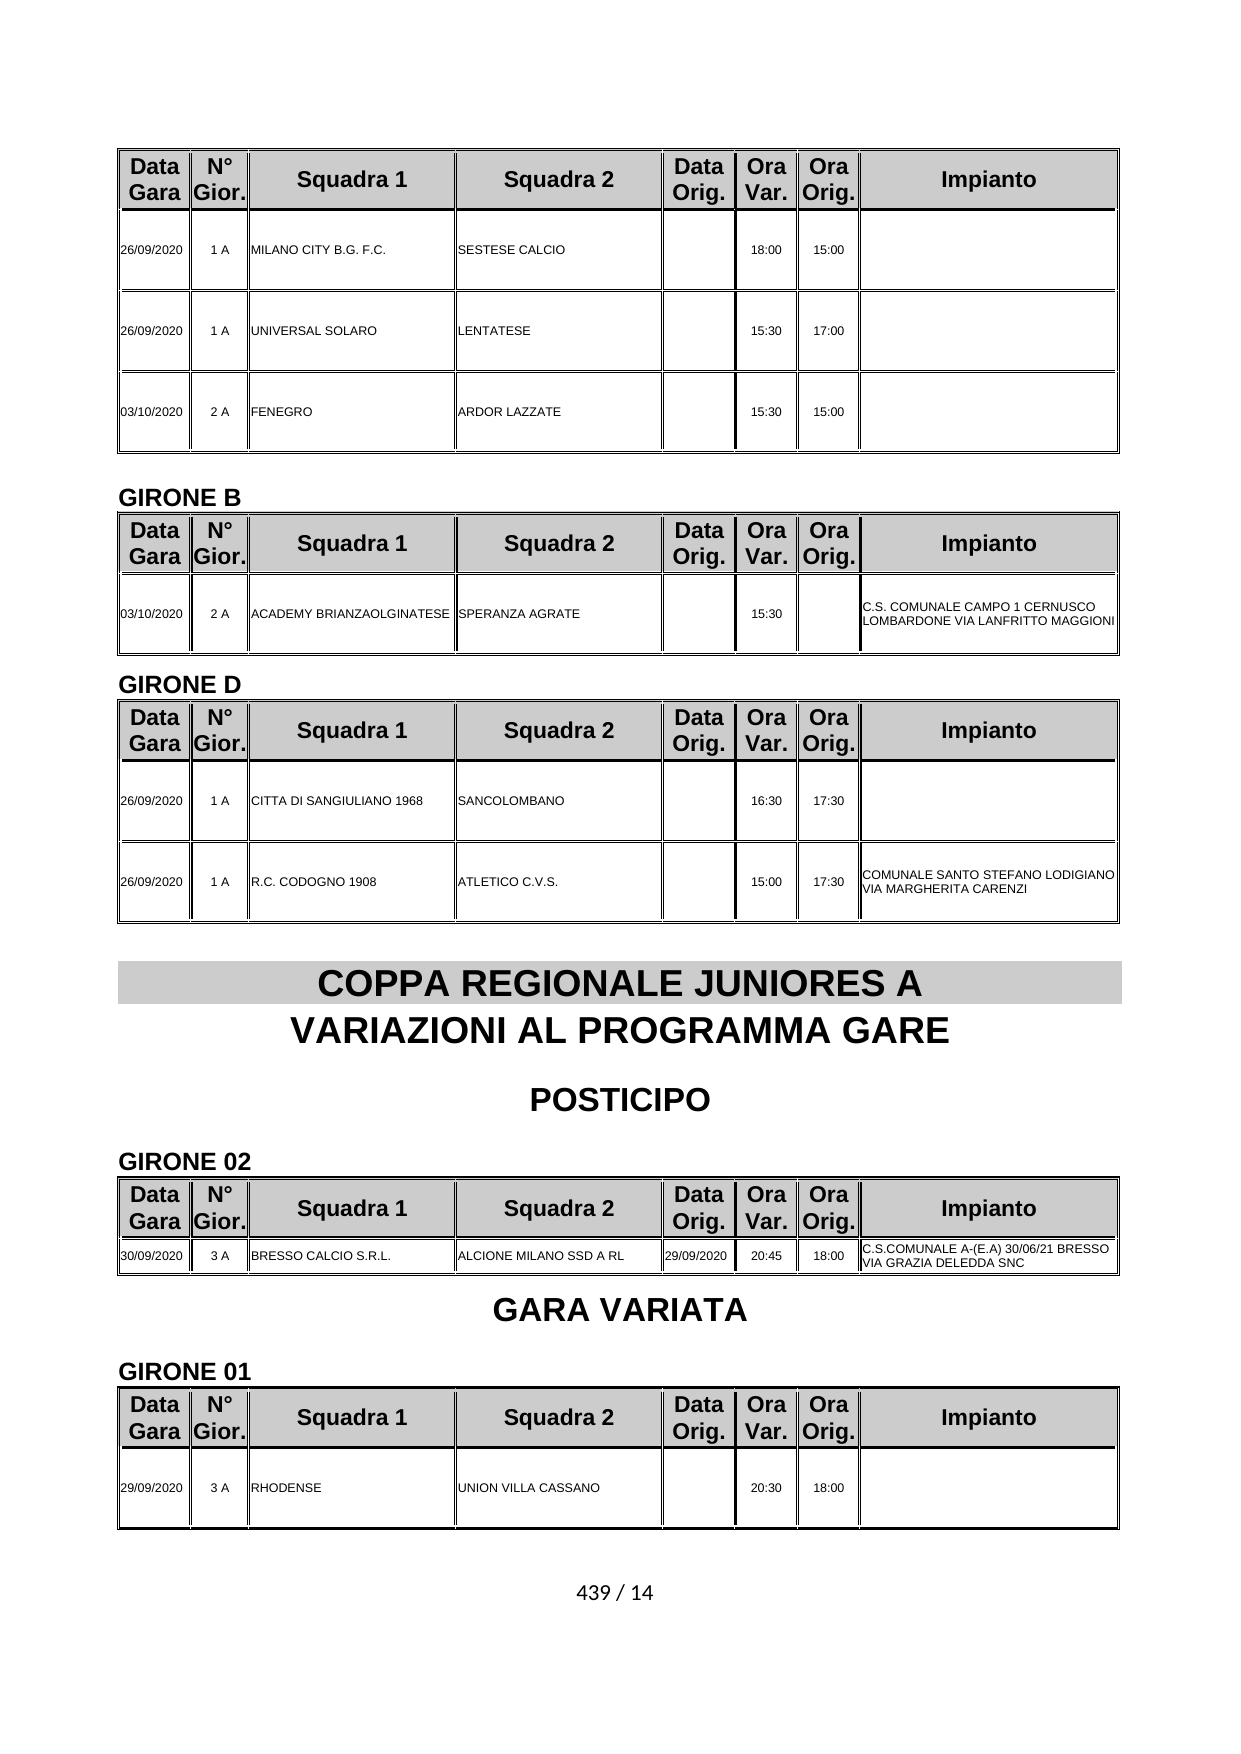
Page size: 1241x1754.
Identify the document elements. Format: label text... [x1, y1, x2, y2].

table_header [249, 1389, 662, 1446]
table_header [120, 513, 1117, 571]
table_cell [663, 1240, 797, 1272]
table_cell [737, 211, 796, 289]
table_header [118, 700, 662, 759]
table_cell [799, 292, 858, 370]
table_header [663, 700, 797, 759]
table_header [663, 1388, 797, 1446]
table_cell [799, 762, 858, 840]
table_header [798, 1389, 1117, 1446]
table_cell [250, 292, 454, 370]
text GIRONE B [118, 483, 1122, 511]
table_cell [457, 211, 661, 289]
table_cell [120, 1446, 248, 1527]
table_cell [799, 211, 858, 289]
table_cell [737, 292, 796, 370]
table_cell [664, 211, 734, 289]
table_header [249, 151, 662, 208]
text GIRONE 02 [118, 1147, 1122, 1176]
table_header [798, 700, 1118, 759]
text POSTICIPO [118, 1080, 1122, 1119]
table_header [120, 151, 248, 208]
text GARA VARIATA [118, 1290, 1122, 1328]
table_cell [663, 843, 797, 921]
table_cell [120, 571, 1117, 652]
text VARIAZIONI AL PROGRAMMA GARE [118, 1008, 1122, 1051]
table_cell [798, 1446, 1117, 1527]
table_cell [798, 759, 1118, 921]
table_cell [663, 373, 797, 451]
text GIRONE 01 [118, 1357, 1122, 1386]
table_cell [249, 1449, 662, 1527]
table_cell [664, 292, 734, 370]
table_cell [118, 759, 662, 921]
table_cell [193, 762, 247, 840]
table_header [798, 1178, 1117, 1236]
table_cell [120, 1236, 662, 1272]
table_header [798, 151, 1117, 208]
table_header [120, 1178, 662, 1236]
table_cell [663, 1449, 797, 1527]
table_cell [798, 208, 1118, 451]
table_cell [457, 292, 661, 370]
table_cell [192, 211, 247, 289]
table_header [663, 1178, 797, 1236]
text GIRONE D [118, 670, 1122, 699]
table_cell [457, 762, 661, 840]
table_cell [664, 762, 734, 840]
text COPPA REGIONALE JUNIORES A [118, 961, 1122, 1004]
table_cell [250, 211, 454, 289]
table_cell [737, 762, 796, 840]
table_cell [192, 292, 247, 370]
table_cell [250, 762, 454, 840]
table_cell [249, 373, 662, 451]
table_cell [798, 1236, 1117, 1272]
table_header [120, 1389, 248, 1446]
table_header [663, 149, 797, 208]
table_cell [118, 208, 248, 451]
